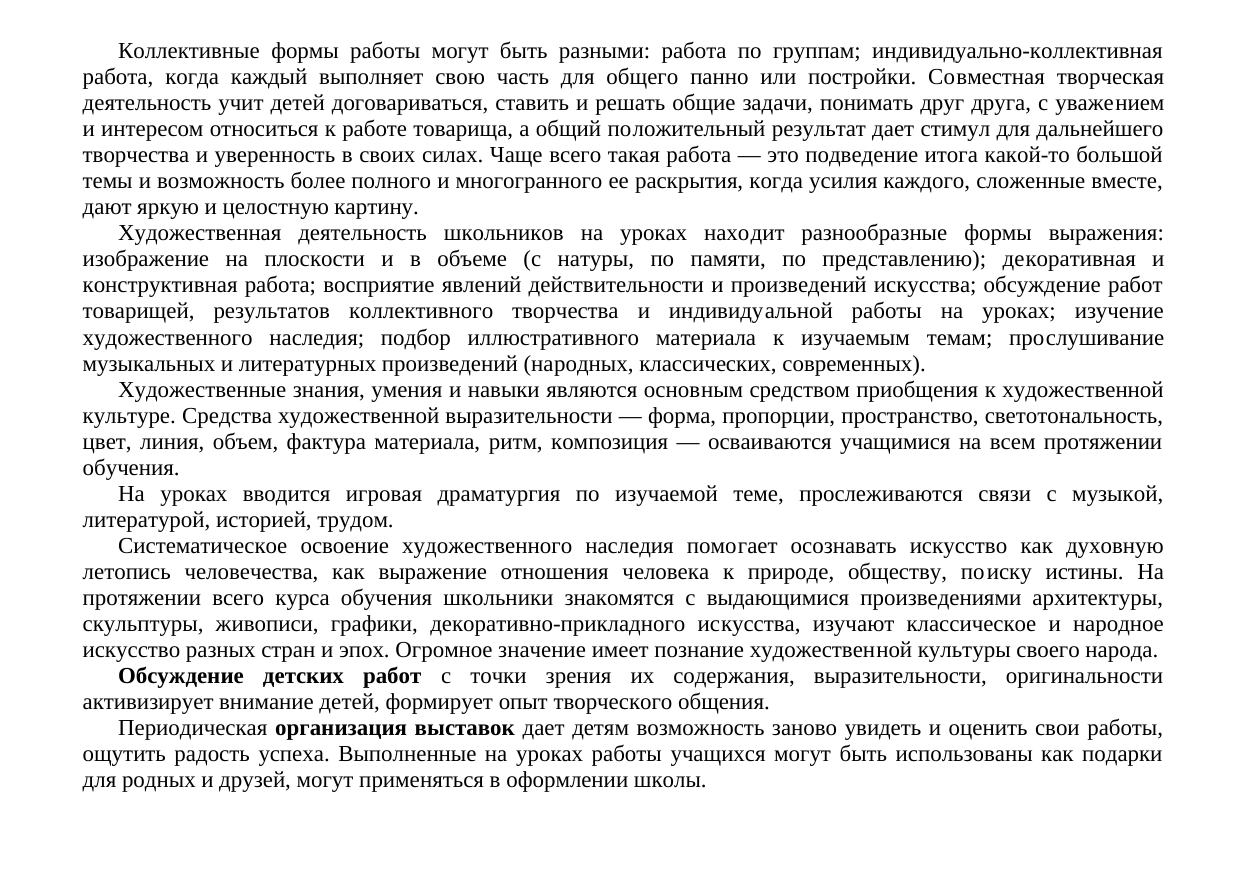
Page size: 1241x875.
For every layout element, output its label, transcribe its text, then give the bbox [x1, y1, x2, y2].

text Обсуждение детских работ с точки зрения их содержания, выразительности, оригинальности активизирует внимание детей, формирует опыт творческого общения. [82, 663, 1164, 715]
text Систематическое освоение художественного наследия помогает осознавать искусство как духовную летопись человечества, как выражение отношения человека к природе, обществу, поиску истины. На протяжении всего курса обучения школьники знакомятся с выдающимися произведениями архитектуры, скульптуры, живописи, графики, декоративно-прикладного искусства, изучают классическое и народное искусство разных стран и эпох. Огромное значение имеет познание художественной культуры своего народа. [82, 532, 1164, 663]
text Коллективные формы работы могут быть разными: работа по группам; индивидуально-коллективная работа, когда каждый выполняет свою часть для общего панно или постройки. Совместная творческая деятельность учит детей договариваться, ставить и решать общие задачи, понимать друг друга, с уважением и интересом относиться к работе товарища, а общий положительный результат дает стимул для дальнейшего творчества и уверенность в своих силах. Чаще всего такая работа — это подведение итога какой-то большой темы и возможность более полного и многогранного ее раскрытия, когда усилия каждого, сложенные вместе, дают яркую и целостную картину. [82, 38, 1164, 220]
text Периодическая организация выставок дает детям возможность заново увидеть и оценить свои работы, ощутить радость успеха. Выполненные на уроках работы учащихся могут быть использованы как подарки для родных и друзей, могут применяться в оформлении школы. [82, 715, 1164, 793]
text Художественная деятельность школьников на уроках находит разнообразные формы выражения: изображение на плоскости и в объеме (с натуры, по памяти, по представлению); декоративная и конструктивная работа; восприятие явлений действительности и произведений искусства; обсуждение работ товарищей, результатов коллективного творчества и индивидуальной работы на уроках; изучение художественного наследия; подбор иллюстративного материала к изучаемым темам; прослушивание музыкальных и литературных произведений (народных, классических, современных). [82, 220, 1164, 376]
text На уроках вводится игровая драматургия по изучаемой теме, прослеживаются связи с музыкой, литературой, историей, трудом. [82, 480, 1164, 532]
text Художественные знания, умения и навыки являются основным средством приобщения к художественной культуре. Средства художественной выразительности — форма, пропорции, пространство, светотональность, цвет, линия, объем, фактура материала, ритм, композиция — осваиваются учащимися на всем протяжении обучения. [82, 376, 1164, 480]
